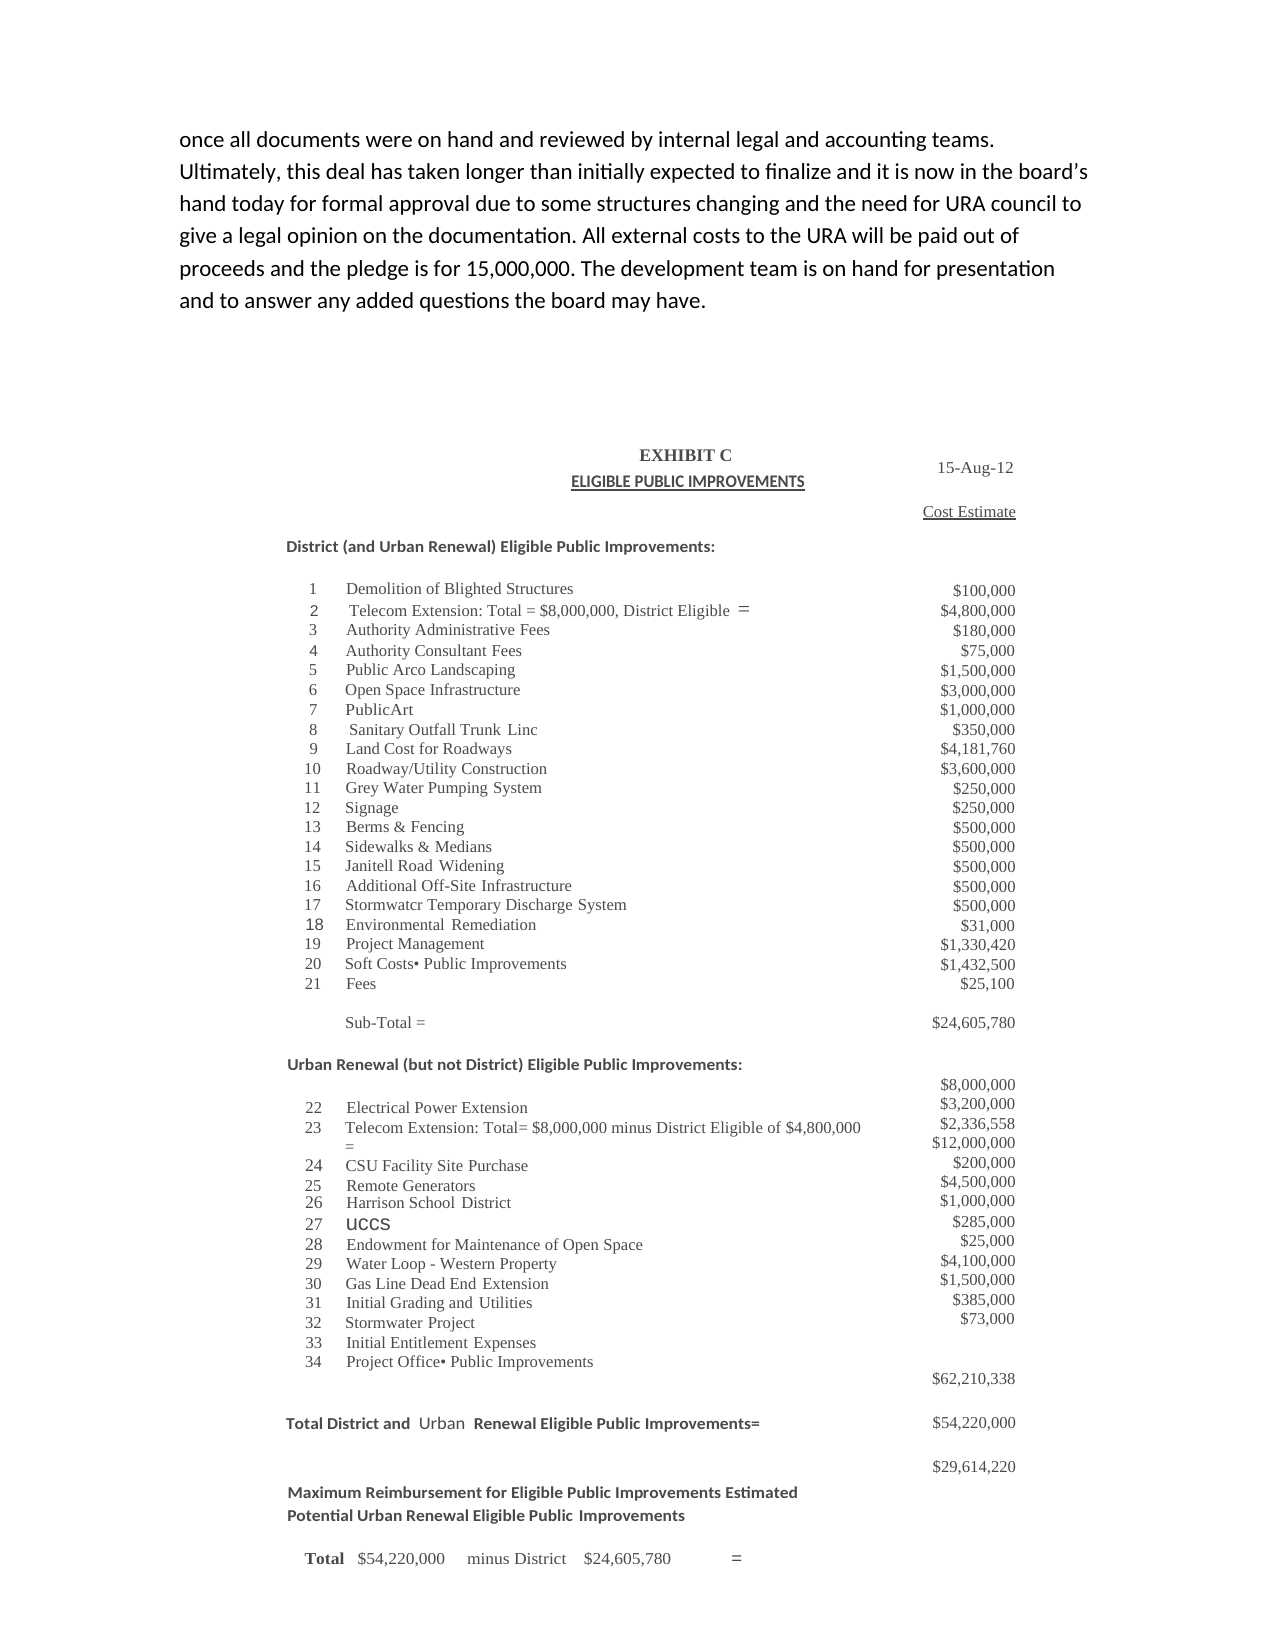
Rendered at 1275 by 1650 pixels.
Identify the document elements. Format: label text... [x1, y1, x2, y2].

text Maximum Reimbursement for Eligible Public Improvements Estimated Potential Urban Renewal Eligible Public Improvements [287, 1483, 817, 1526]
text $1,500,000 [922, 1270, 1033, 1289]
list Gas Line Dead End Extension [305, 1274, 870, 1293]
text $500,000 [922, 877, 1046, 896]
text $1,500,000 [922, 660, 1034, 679]
list Sidewalks & Medians [304, 837, 870, 856]
text $3,200,000 [922, 1094, 1033, 1113]
text $2,336,558 [922, 1114, 1033, 1133]
text $500,000 [922, 837, 1046, 856]
text $8,000,000 [922, 1074, 1034, 1093]
text $31,000 [922, 916, 1053, 935]
list Initial Grading and Utilities [305, 1293, 870, 1312]
text $4,500,000 [922, 1172, 1034, 1191]
text $75,000 [922, 641, 1053, 660]
list Stormwatcr Temporary Discharge System [304, 895, 870, 914]
text $4,800,000 [922, 601, 1034, 620]
text $500,000 [922, 896, 1046, 915]
list Project Management [304, 934, 870, 953]
text Total $54,220,000 minus District $24,605,780 = [304, 1549, 870, 1569]
list Public Arco Landscaping [309, 660, 870, 679]
list Soft Costs• Public Improvements [304, 954, 870, 973]
list Open Space Infrastructure [309, 680, 870, 699]
text $4,181,760 [922, 739, 1034, 758]
list Environmental Remediation [305, 915, 870, 934]
text $3,600,000 [922, 759, 1034, 778]
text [179, 125, 1096, 314]
list Signage [303, 798, 870, 817]
list Janitell Road Widening [304, 856, 870, 875]
list Electrical Power Extension [305, 1098, 870, 1117]
list Land Cost for Roadways [309, 739, 870, 758]
text $500,000 [922, 817, 1046, 837]
list Water Loop - Western Property [305, 1254, 870, 1273]
list uccs [305, 1212, 870, 1234]
text $180,000 [922, 621, 1046, 640]
list Harrison School District [305, 1195, 870, 1212]
text ELIGIBLE PUBLIC IMPROVEMENTS [571, 471, 870, 492]
text $200,000 [922, 1152, 1046, 1172]
list Remote Generators [304, 1176, 870, 1195]
text $29,614,220 [922, 1457, 1026, 1476]
list Additional Off-Site Infrastructure [304, 876, 870, 895]
list Grey Water Pumping System [304, 778, 870, 797]
list CSU Facility Site Purchase [305, 1156, 870, 1176]
text District (and Urban Renewal) Eligible Public Improvements: [286, 537, 870, 557]
list Roadway/Utility Construction [304, 758, 870, 778]
list Authority Administrative Fees [309, 621, 870, 639]
text $350,000 [922, 720, 1046, 739]
text $385,000 [922, 1289, 1046, 1309]
text $100,000 [922, 581, 1046, 600]
list Telecom Extension: Total= $8,000,000 minus District Eligible of $4,800,000 = [304, 1118, 870, 1156]
list Berms & Fencing [304, 817, 870, 836]
text $25,100 [922, 974, 1053, 993]
list Endowment for Maintenance of Open Space [305, 1234, 870, 1254]
text $1,000,000 [922, 700, 1033, 719]
text $54,220,000 [922, 1413, 1026, 1432]
text $250,000 [922, 778, 1046, 798]
text $24,605,780 [922, 1013, 1025, 1032]
text $1,432,500 [922, 955, 1034, 974]
text $4,100,000 [922, 1250, 1034, 1269]
text 15-Aug-12 [922, 458, 1029, 477]
list Sanitary Outfall Trunk Linc [309, 719, 870, 739]
list Authority Consultant Fees [309, 640, 870, 659]
list Telecom Extension: Total = $8,000,000, District Eligible = [309, 598, 870, 621]
text $73,000 [922, 1309, 1053, 1328]
list Fees [304, 974, 870, 993]
list PublicArt [309, 699, 870, 719]
text $500,000 [922, 857, 1046, 876]
text $250,000 [922, 798, 1045, 817]
text $1,000,000 [922, 1191, 1033, 1211]
subtitle EXHIBIT C [639, 445, 870, 465]
text $285,000 [922, 1211, 1046, 1231]
text $12,000,000 [922, 1133, 1025, 1152]
text $25,000 [922, 1231, 1053, 1250]
text $3,000,000 [922, 680, 1034, 699]
text Sub-Total = [345, 1013, 870, 1032]
text Urban Renewal (but not District) Eligible Public Improvements: [287, 1054, 870, 1074]
text Cost Estimate [920, 501, 1018, 521]
text $1,330,420 [922, 935, 1034, 954]
list Project Office• Public Improvements [305, 1352, 870, 1371]
list Initial Entitlement Expenses [305, 1333, 870, 1352]
text $62,210,338 [922, 1369, 1025, 1388]
list Stormwater Project [305, 1313, 870, 1332]
text Total District and Urban Renewal Eligible Public Improvements= [286, 1412, 870, 1433]
list Demolition of Blighted Structures [308, 581, 870, 598]
